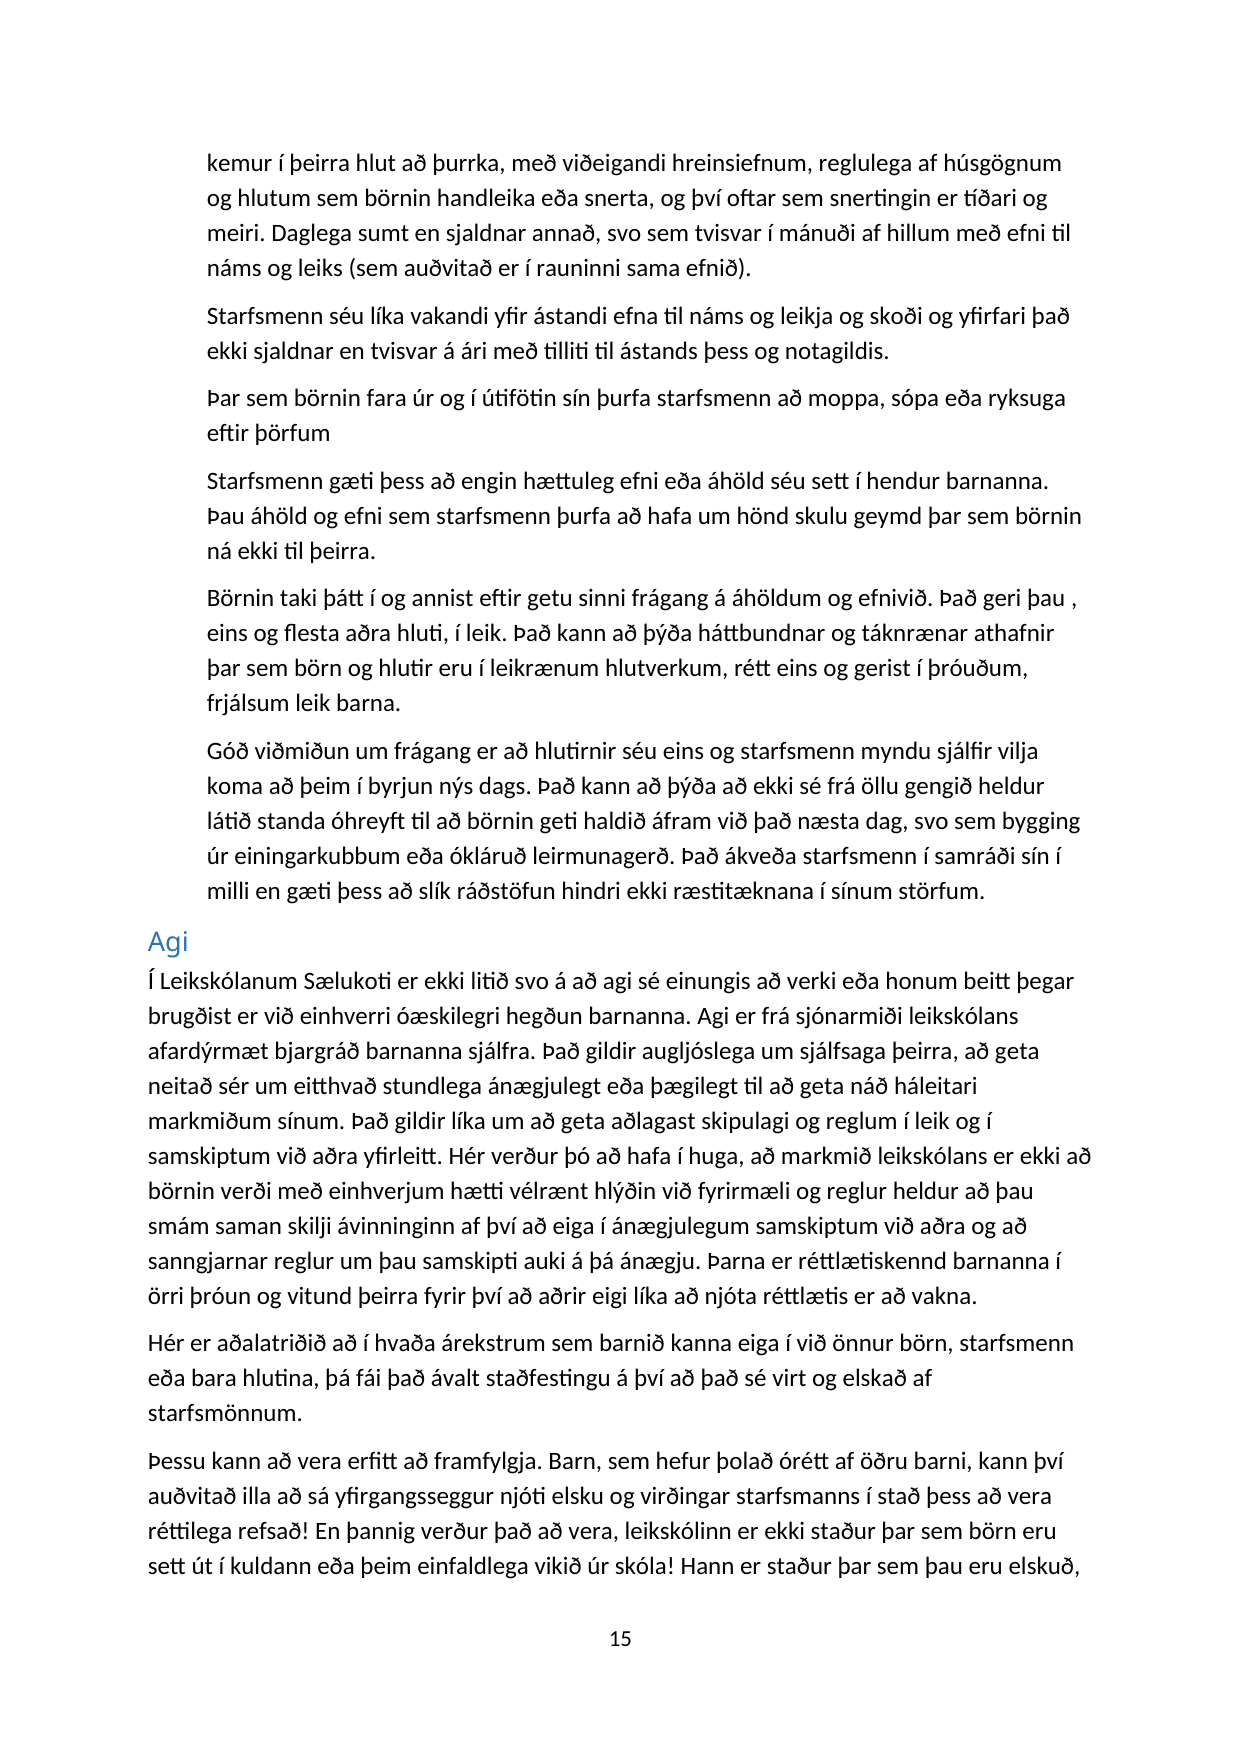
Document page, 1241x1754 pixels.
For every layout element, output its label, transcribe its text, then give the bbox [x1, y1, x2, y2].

text Starfsmenn séu líka vakandi yfir ástandi efna til náms og leikja og skoði og yfirfari það ekki sjaldnar en tvisvar á ári með tilliti til ástands þess og notagildis. [207, 300, 1093, 366]
text Börnin taki þátt í og annist eftir getu sinni frágang á áhöldum og efnivið. Það geri þau , eins og flesta aðra hluti, í leik. Það kann að þýða háttbundnar og táknrænar athafnir þar sem börn og hlutir eru í leikrænum hlutverkum, rétt eins og gerist í þróuðum, frjálsum leik barna. [207, 583, 1093, 718]
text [207, 148, 1093, 283]
text Þar sem börnin fara úr og í útifötin sín þurfa starfsmenn að moppa, sópa eða ryksuga eftir þörfum [207, 383, 1093, 448]
subtitle Agi [148, 923, 1093, 959]
text Góð viðmiðun um frágang er að hlutirnir séu eins og starfsmenn myndu sjálfir vilja koma að þeim í byrjun nýs dags. Það kann að þýða að ekki sé frá öllu gengið heldur látið standa óhreyft til að börnin geti haldið áfram við það næsta dag, svo sem bygging úr einingarkubbum eða ókláruð leirmunagerð. Það ákveða starfsmenn í samráði sín í milli en gæti þess að slík ráðstöfun hindri ekki ræstitæknana í sínum störfum. [207, 735, 1093, 906]
text Hér er aðalatriðið að í hvaða árekstrum sem barnið kanna eiga í við önnur börn, starfsmenn eða bara hlutina, þá fái það ávalt staðfestingu á því að það sé virt og elskað af starfsmönnum. [148, 1327, 1093, 1428]
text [148, 1445, 1093, 1581]
text Í Leikskólanum Sælukoti er ekki litið svo á að agi sé einungis að verki eða honum beitt þegar brugðist er við einhverri óæskilegri hegðun barnanna. Agi er frá sjónarmiði leikskólans afardýrmæt bjargráð barnanna sjálfra. Það gildir augljóslega um sjálfsaga þeirra, að geta neitað sér um eitthvað stundlega ánægjulegt eða þægilegt til að geta náð háleitari markmiðum sínum. Það gildir líka um að geta aðlagast skipulagi og reglum í leik og í samskiptum við aðra yfirleitt. Hér verður þó að hafa í huga, að markmið leikskólans er ekki að börnin verði með einhverjum hætti vélrænt hlýðin við fyrirmæli og reglur heldur að þau smám saman skilji ávinninginn af því að eiga í ánægjulegum samskiptum við aðra og að sanngjarnar reglur um þau samskipti auki á þá ánægju. Þarna er réttlætiskennd barnanna í örri þróun og vitund þeirra fyrir því að aðrir eigi líka að njóta réttlætis er að vakna. [148, 965, 1093, 1311]
text Starfsmenn gæti þess að engin hættuleg efni eða áhöld séu sett í hendur barnanna. Þau áhöld og efni sem starfsmenn þurfa að hafa um hönd skulu geymd þar sem börnin ná ekki til þeirra. [207, 465, 1093, 566]
